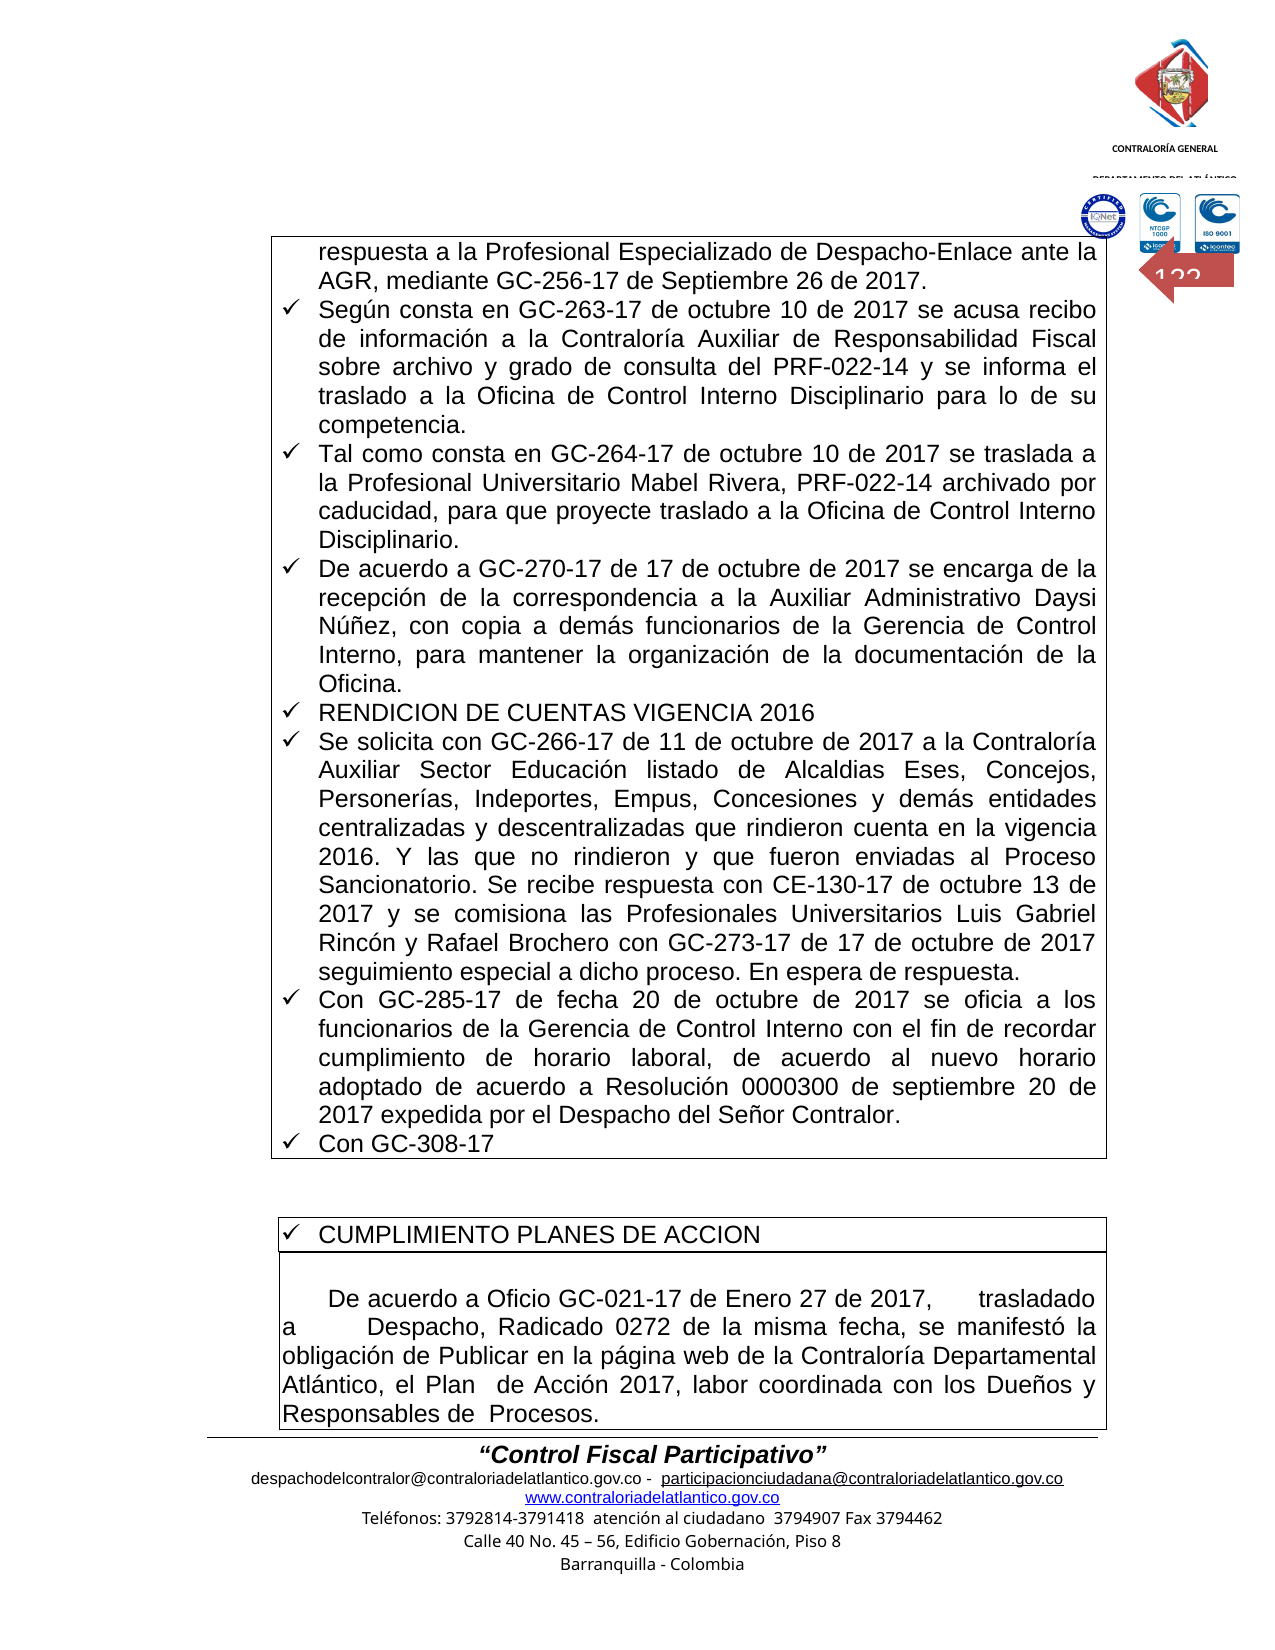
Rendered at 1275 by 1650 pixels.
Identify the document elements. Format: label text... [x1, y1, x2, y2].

list Con GC-308-17 [272, 1128, 1106, 1158]
picture [1134, 38, 1208, 127]
text De acuerdo a Oficio GC-021-17 de Enero 27 de 2017, trasladado a Despacho, Radicado 0272 de la misma fecha, se manifestó la obligación de Publicar en la página web de la Contraloría Departamental Atlántico, el Plan de Acción 2017, labor coordinada con los Dueños y Responsables de Procesos. [280, 1280, 1106, 1429]
list Según consta en GC-263-17 de octubre 10 de 2017 se acusa recibo de información a la Contraloría Auxiliar de Responsabilidad Fiscal sobre archivo y grado de consulta del PRF-022-14 y se informa el traslado a la Oficina de Control Interno Disciplinario para lo de su competencia. [272, 294, 1106, 438]
list CUMPLIMIENTO PLANES DE ACCION [279, 1218, 1106, 1251]
list Se solicita con GC-266-17 de 11 de octubre de 2017 a la Contraloría Auxiliar Sector Educación listado de Alcaldias Eses, Concejos, Personerías, Indeportes, Empus, Concesiones y demás entidades centralizadas y descentralizadas que rindieron cuenta en la vigencia 2016. Y las que no rindieron y que fueron enviadas al Proceso Sancionatorio. Se recibe respuesta con CE-130-17 de octubre 13 de 2017 y se comisiona las Profesionales Universitarios Luis Gabriel Rincón y Rafael Brochero con GC-273-17 de 17 de octubre de 2017 seguimiento especial a dicho proceso. En espera de respuesta. [272, 725, 1106, 984]
list Con GC-285-17 de fecha 20 de octubre de 2017 se oficia a los funcionarios de la Gerencia de Control Interno con el fin de recordar cumplimiento de horario laboral, de acuerdo al nuevo horario adoptado de acuerdo a Resolución 0000300 de septiembre 20 de 2017 expedida por el Despacho del Señor Contralor. [272, 984, 1106, 1128]
list RENDICION DE CUENTAS VIGENCIA 2016 [272, 697, 1106, 725]
list Tal como consta en GC-264-17 de octubre 10 de 2017 se traslada a la Profesional Universitario Mabel Rivera, PRF-022-14 archivado por caducidad, para que proyecte traslado a la Oficina de Control Interno Disciplinario. [272, 438, 1106, 553]
list De acuerdo a GC-270-17 de 17 de octubre de 2017 se encarga de la recepción de la correspondencia a la Auxiliar Administrativo Daysi Núñez, con copia a demás funcionarios de la Gerencia de Control Interno, para mantener la organización de la documentación de la Oficina. [272, 553, 1106, 697]
picture [1081, 194, 1126, 239]
picture [1139, 193, 1181, 253]
